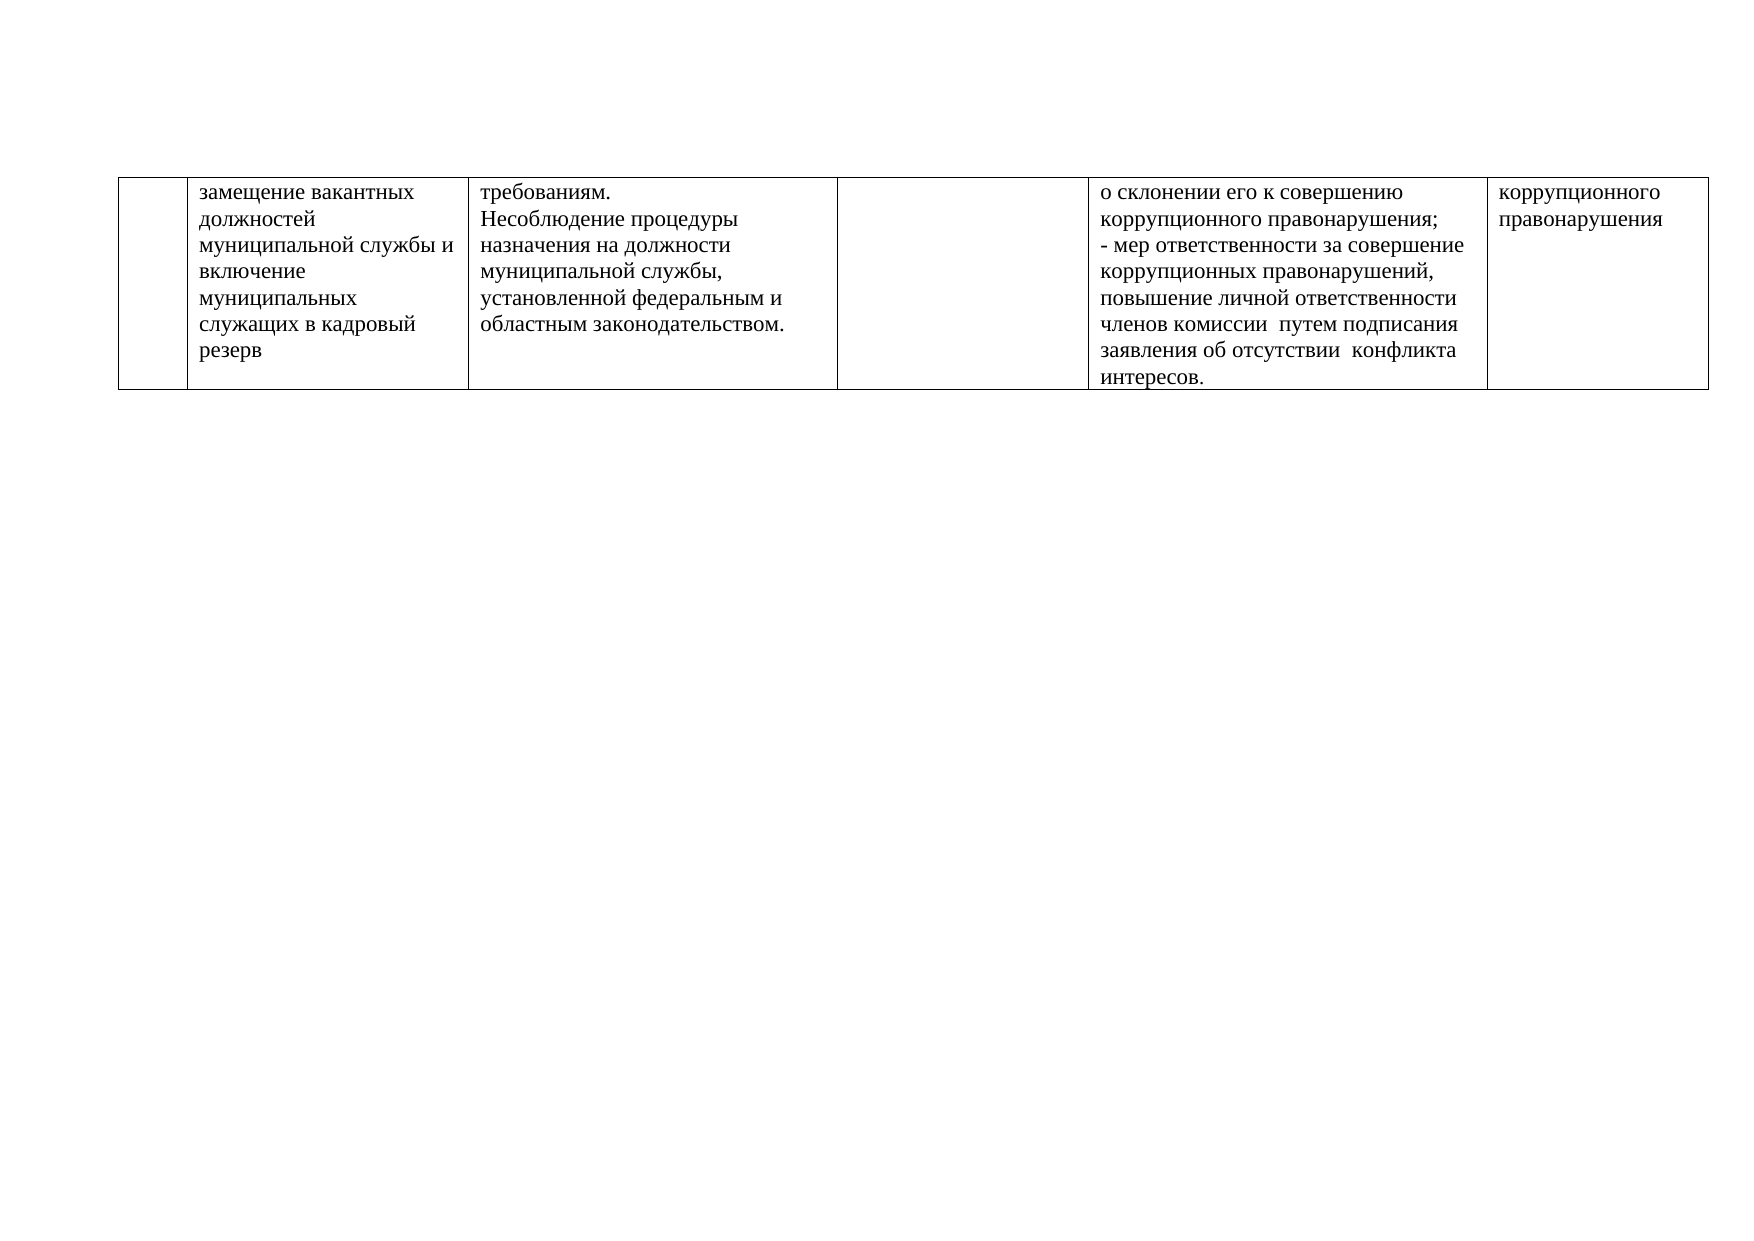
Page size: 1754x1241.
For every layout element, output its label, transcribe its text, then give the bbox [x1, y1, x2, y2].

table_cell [1488, 178, 1708, 389]
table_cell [188, 178, 468, 389]
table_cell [1089, 178, 1487, 389]
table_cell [838, 178, 1088, 389]
table_cell 8 [119, 178, 187, 389]
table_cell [469, 178, 837, 389]
